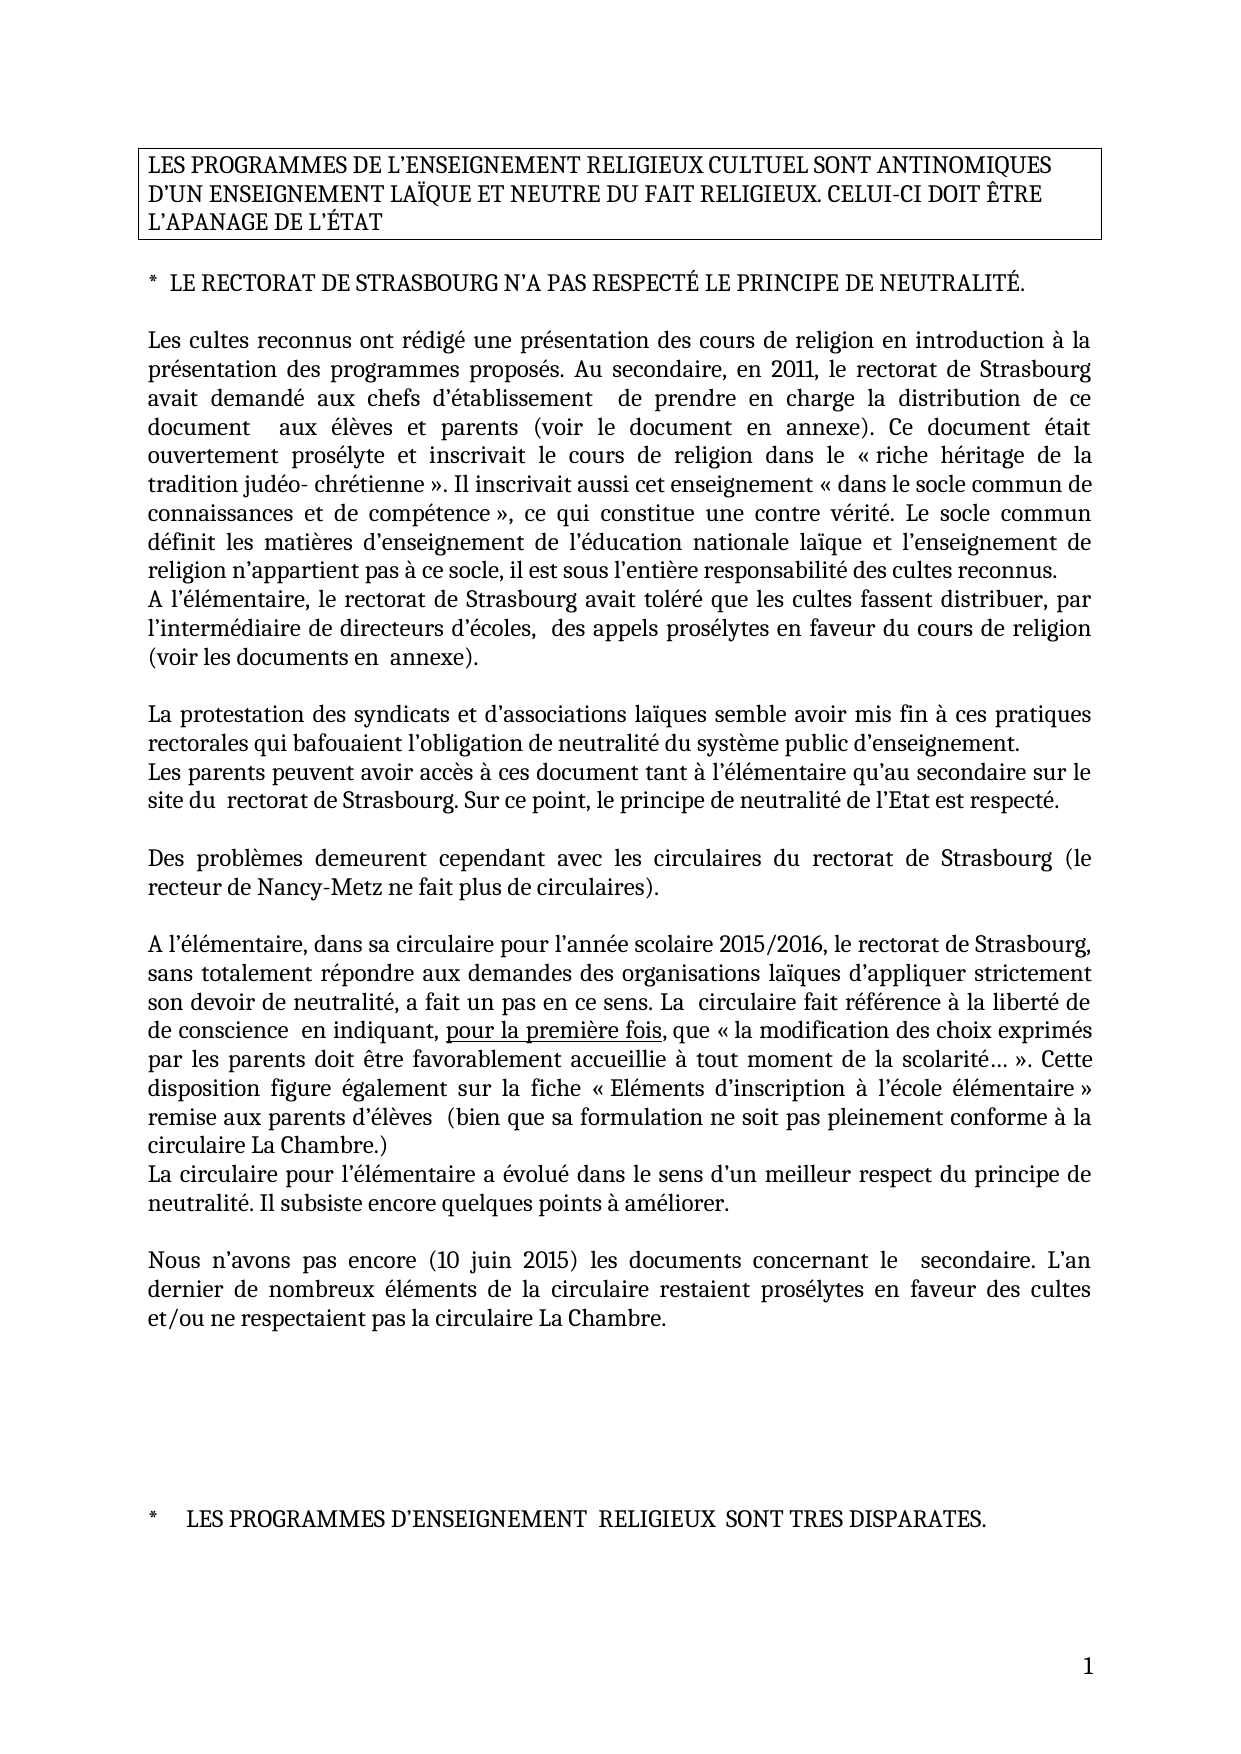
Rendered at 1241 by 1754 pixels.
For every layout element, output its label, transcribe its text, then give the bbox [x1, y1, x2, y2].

text A l’élémentaire, dans sa circulaire pour l’année scolaire 2015/2016, le rectorat de Strasbourg, sans totalement répondre aux demandes des organisations laïques d’appliquer strictement son devoir de neutralité, a fait un pas en ce sens. La circulaire fait référence à la liberté de de conscience en indiquant, pour la première fois, que « la modification des choix exprimés par les parents doit être favorablement accueillie à tout moment de la scolarité… ». Cette disposition figure également sur la fiche « Eléments d’inscription à l’école élémentaire » remise aux parents d’élèves (bien que sa formulation ne soit pas pleinement conforme à la circulaire La Chambre.) [148, 930, 1093, 1160]
text La circulaire pour l’élémentaire a évolué dans le sens d’un meilleur respect du principe de neutralité. Il subsiste encore quelques points à améliorer. [148, 1160, 1093, 1218]
text * LE RECTORAT DE STRASBOURG N’A PAS RESPECTÉ LE PRINCIPE DE NEUTRALITÉ. [148, 269, 1093, 298]
text Nous n’avons pas encore (10 juin 2015) les documents concernant le secondaire. L’an dernier de nombreux éléments de la circulaire restaient prosélytes en faveur des cultes et/ou ne respectaient pas la circulaire La Chambre. [148, 1246, 1093, 1333]
text Les cultes reconnus ont rédigé une présentation des cours de religion en introduction à la présentation des programmes proposés. Au secondaire, en 2011, le rectorat de Strasbourg avait demandé aux chefs d’établissement de prendre en charge la distribution de ce document aux élèves et parents (voir le document en annexe). Ce document était ouvertement prosélyte et inscrivait le cours de religion dans le « riche héritage de la tradition judéo- chrétienne ». Il inscrivait aussi cet enseignement « dans le socle commun de connaissances et de compétence », ce qui constitue une contre vérité. Le socle commun définit les matières d’enseignement de l’éducation nationale laïque et l’enseignement de religion n’appartient pas à ce socle, il est sous l’entière responsabilité des cultes reconnus. [148, 326, 1093, 585]
text * LES PROGRAMMES D’ENSEIGNEMENT RELIGIEUX SONT TRES DISPARATES. [148, 1505, 1093, 1534]
text LES PROGRAMMES DE L’ENSEIGNEMENT RELIGIEUX CULTUEL SONT ANTINOMIQUES D’UN ENSEIGNEMENT LAÏQUE ET NEUTRE DU FAIT RELIGIEUX. CELUI-CI DOIT ÊTRE L’APANAGE DE L’ÉTAT [139, 149, 1101, 239]
text Des problèmes demeurent cependant avec les circulaires du rectorat de Strasbourg (le recteur de Nancy-Metz ne fait plus de circulaires). [148, 844, 1093, 901]
text La protestation des syndicats et d’associations laïques semble avoir mis fin à ces pratiques rectorales qui bafouaient l’obligation de neutralité du système public d’enseignement. [148, 700, 1093, 758]
text Les parents peuvent avoir accès à ces document tant à l’élémentaire qu’au secondaire sur le site du rectorat de Strasbourg. Sur ce point, le principe de neutralité de l’Etat est respecté. [148, 758, 1093, 815]
text A l’élémentaire, le rectorat de Strasbourg avait toléré que les cultes fassent distribuer, par l’intermédiaire de directeurs d’écoles, des appels prosélytes en faveur du cours de religion (voir les documents en annexe). [148, 585, 1093, 671]
